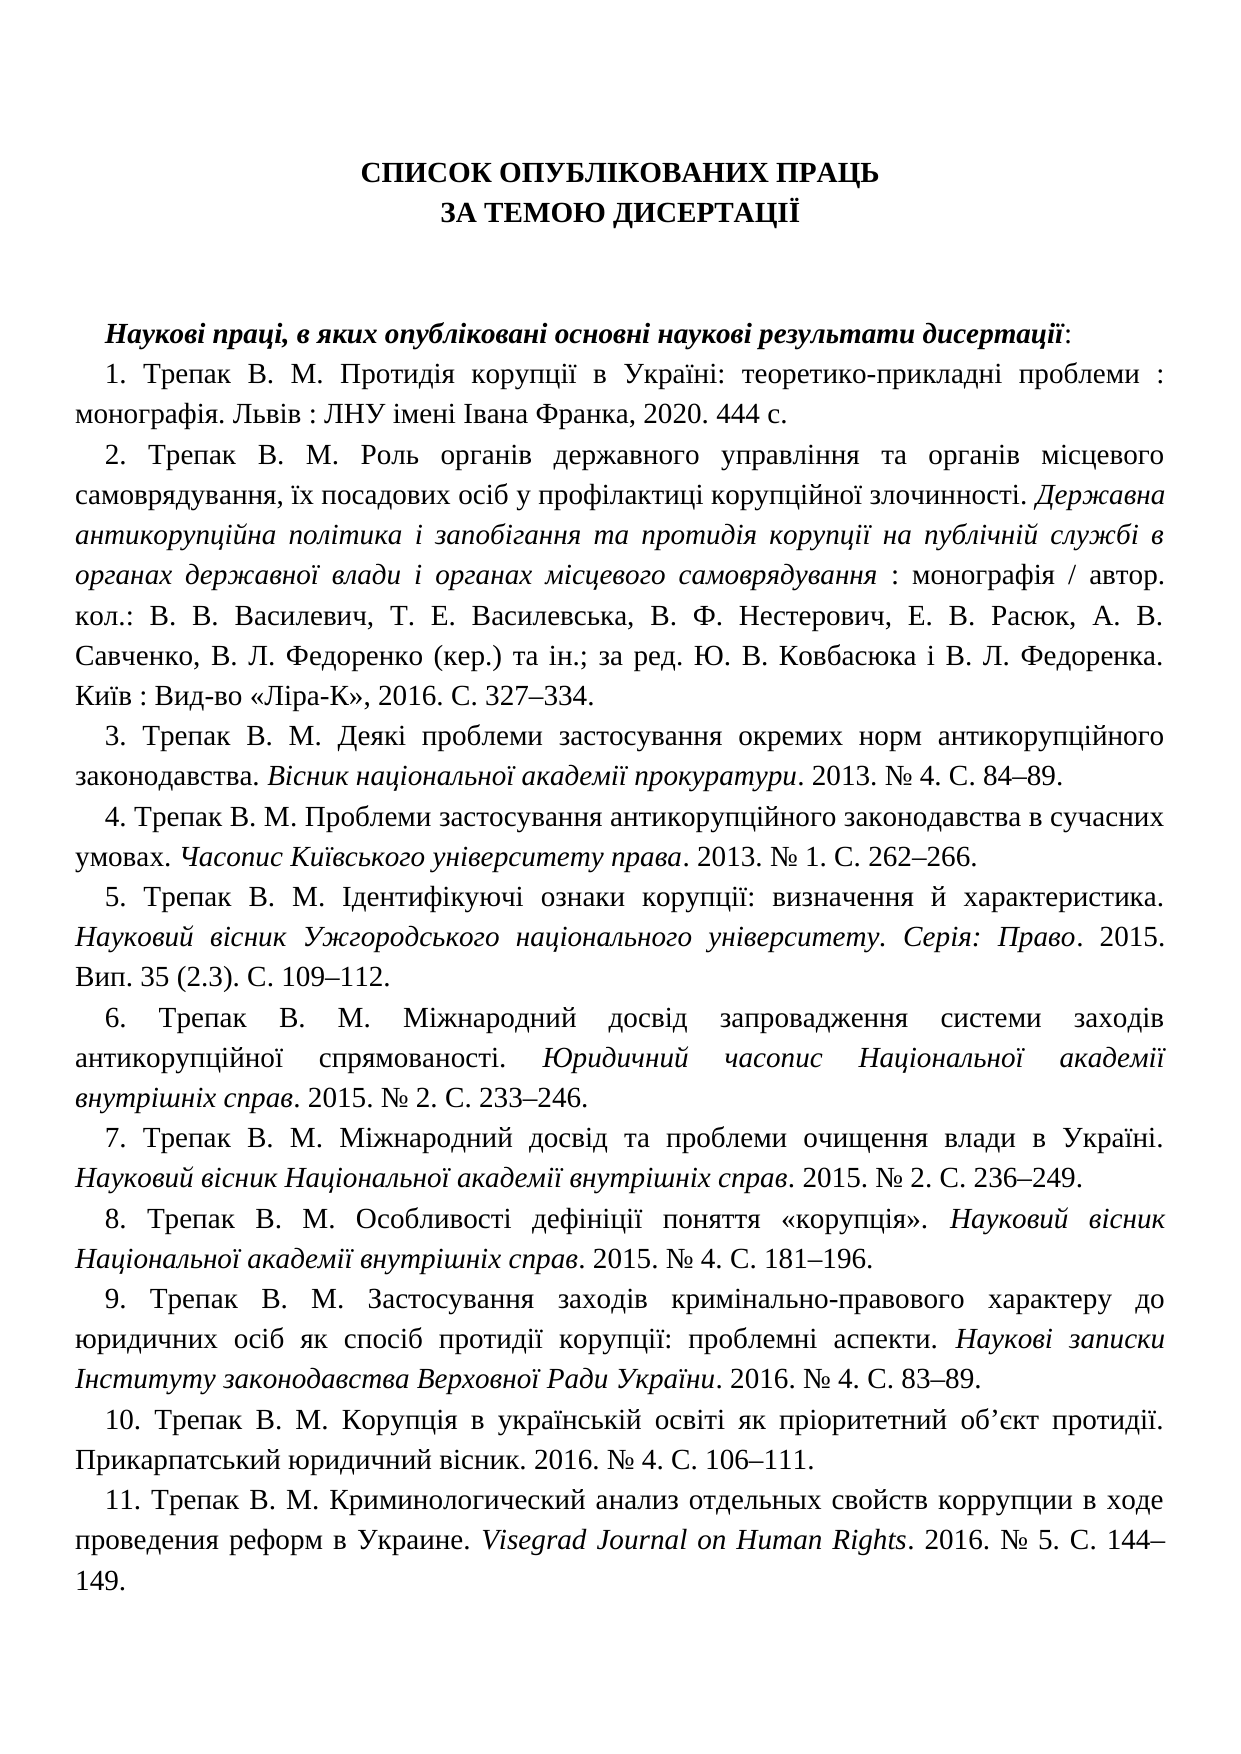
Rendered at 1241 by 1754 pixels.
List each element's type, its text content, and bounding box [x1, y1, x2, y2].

text ЗА ТЕМОЮ ДИСЕРТАЦІЇ [75, 196, 1165, 229]
text 9. Трепак В. М. Застосування заходів кримінально-правового характеру до юридичних осіб як спосіб протидії корупції: проблемні аспекти. Наукові записки Інституту законодавства Верховної Ради України. 2016. № 4. С. 83–89. [75, 1281, 1165, 1395]
text 5. Трепак В. М. Ідентифікуючі ознаки корупції: визначення й характеристика. Науковий вісник Ужгородського національного університету. Серія: Право. 2015. Вип. 35 (2.3). С. 109–112. [75, 879, 1165, 993]
text 2. Трепак В. М. Роль органів державного управління та органів місцевого самоврядування, їх посадових осіб у профілактиці корупційної злочинності. Державна антикорупційна політика і запобігання та протидія корупції на публічній службі в органах державної влади і органах місцевого самоврядування : монографія / автор. кол.: В. В. Василевич, Т. Е. Василевська, В. Ф. Нестерович, Е. В. Расюк, А. В. Савченко, В. Л. Федоренко (кер.) та ін.; за ред. Ю. В. Ковбасюка і В. Л. Федоренка. Київ : Вид-во «Ліра-К», 2016. С. 327–334. [75, 437, 1165, 712]
text 11. Трепак В. М. Криминологический анализ отдельных свойств коррупции в ходе проведения реформ в Украине. Visegrad Journal on Human Rights. 2016. № 5. С. 144–149. [75, 1482, 1165, 1596]
text СПИСОК ОПУБЛІКОВАНИХ ПРАЦЬ [75, 155, 1165, 189]
text 8. Трепак В. М. Особливості дефініції поняття «корупція». Науковий вісник Національної академії внутрішніх справ. 2015. № 4. С. 181–196. [75, 1201, 1165, 1274]
text Наукові праці, в яких опубліковані основні наукові результати дисертації: [75, 316, 1165, 350]
text 1. Трепак В. М. Протидія корупції в Україні: теоретико-прикладні проблеми : монографія. Львів : ЛНУ імені Івана Франка, 2020. 444 с. [75, 356, 1165, 430]
text 4. Трепак В. М. Проблеми застосування антикорупційного законодавства в сучасних умовах. Часопис Київського університету права. 2013. № 1. С. 262–266. [75, 799, 1165, 872]
text 7. Трепак В. М. Міжнародний досвід та проблеми очищення влади в Україні. Науковий вісник Національної академії внутрішніх справ. 2015. № 2. С. 236–249. [75, 1120, 1165, 1194]
text 3. Трепак В. М. Деякі проблеми застосування окремих норм антикорупційного законодавства. Вісник національної академії прокуратури. 2013. № 4. С. 84–89. [75, 718, 1165, 792]
text 10. Трепак В. М. Корупція в українській освіті як пріоритетний об’єкт протидії. Прикарпатський юридичний вісник. 2016. № 4. С. 106–111. [75, 1402, 1165, 1476]
text 6. Трепак В. М. Міжнародний досвід запровадження системи заходів антикорупційної спрямованості. Юридичний часопис Національної академії внутрішніх справ. 2015. № 2. С. 233–246. [75, 1000, 1165, 1114]
